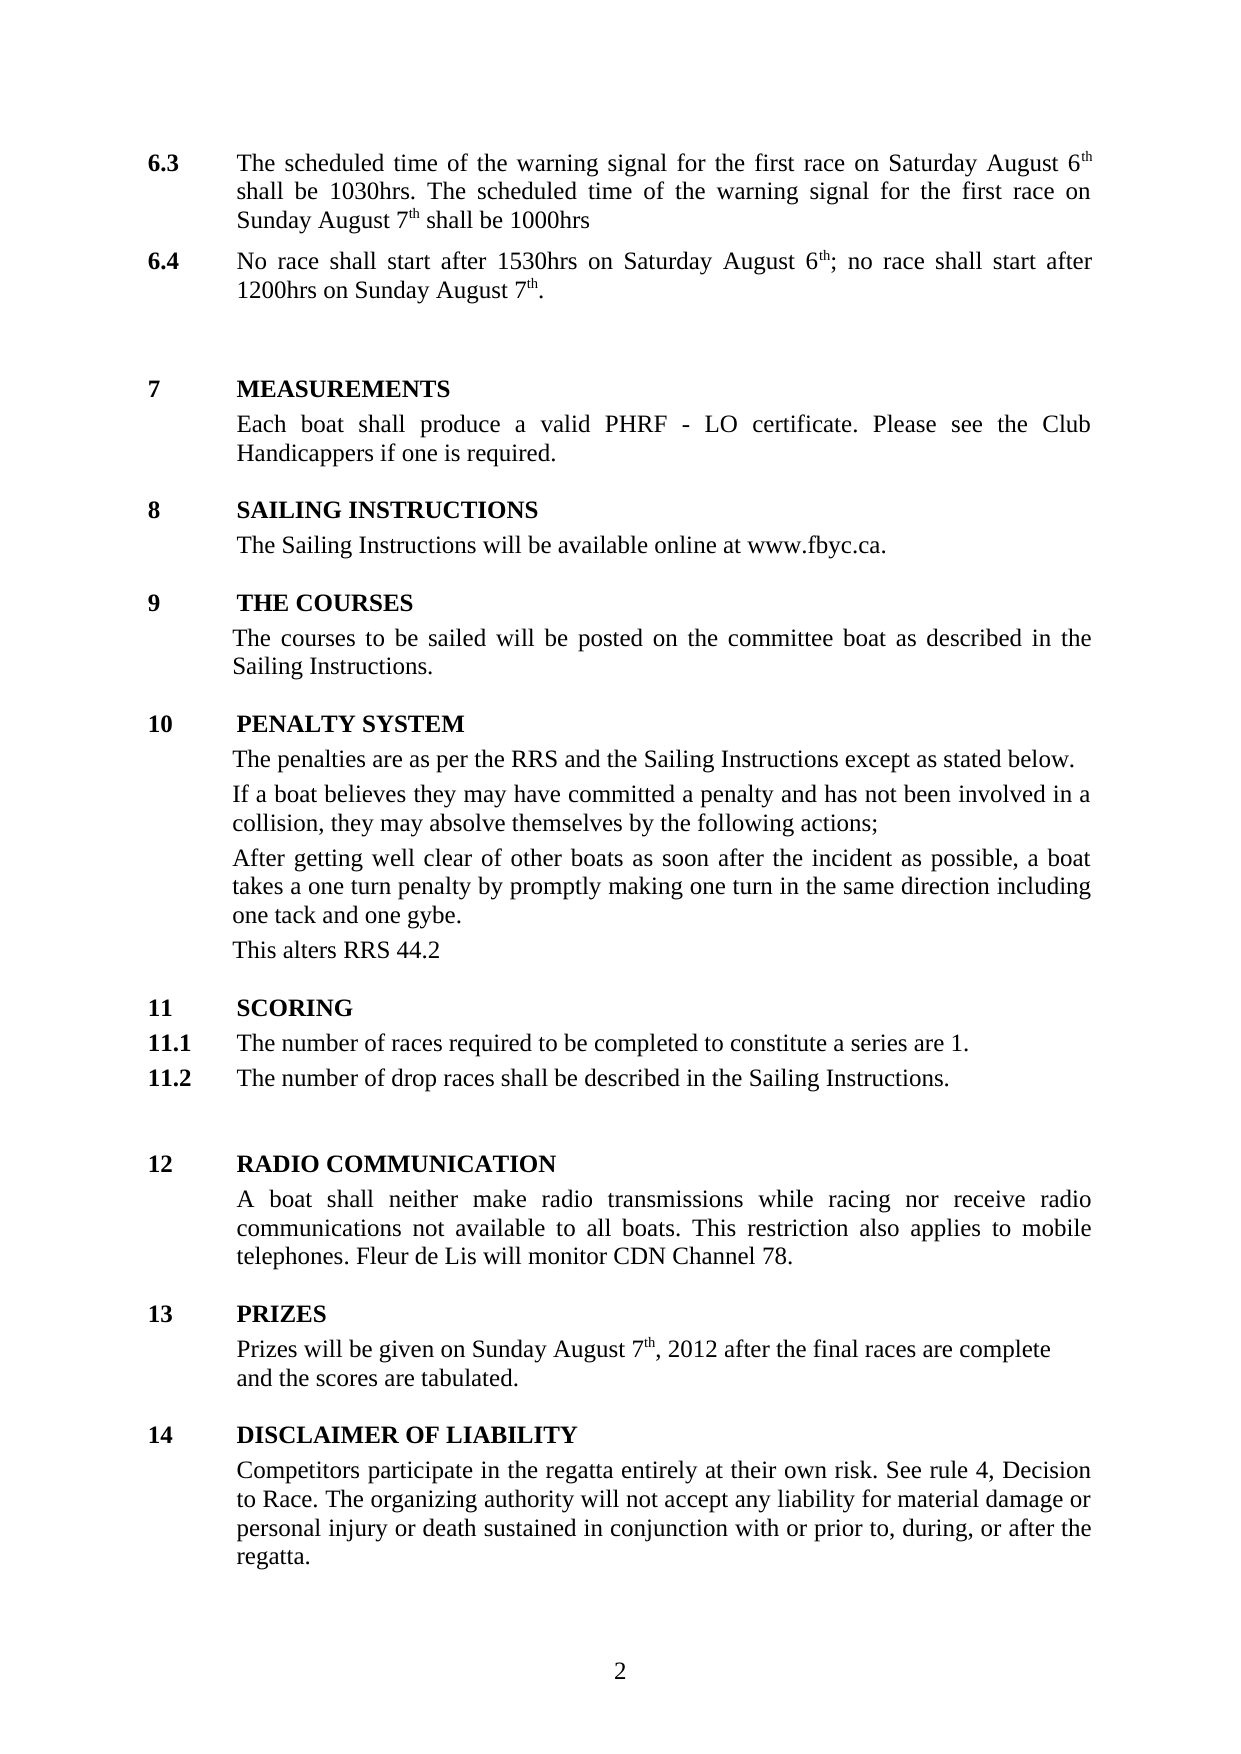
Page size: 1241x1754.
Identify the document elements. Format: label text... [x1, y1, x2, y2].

text 14 DISCLAIMER OF LIABILITY [148, 1420, 1092, 1449]
text 9 THE COURSES [148, 588, 1092, 616]
text 6.3 The scheduled time of the warning signal for the first race on Saturday August 6th shall be 1030hrs. The scheduled time of the warning signal for the first race on Sunday August 7th shall be 1000hrs [148, 148, 1092, 234]
text The penalties are as per the RRS and the Sailing Instructions except as stated below. [148, 744, 1092, 773]
text 11.2 The number of drop races shall be described in the Sailing Instructions. [148, 1063, 1092, 1091]
text 6.4 No race shall start after 1530hrs on Saturday August 6th; no race shall start after 1200hrs on Sunday August 7th. [148, 246, 1092, 304]
text A boat shall neither make radio transmissions while racing nor receive radio communications not available to all boats. This restriction also applies to mobile telephones. Fleur de Lis will monitor CDN Channel 78. [236, 1184, 1092, 1270]
text 8 SAILING INSTRUCTIONS [148, 495, 1092, 524]
text After getting well clear of other boats as soon after the incident as possible, a boat takes a one turn penalty by promptly making one turn in the same direction including one tack and one gybe. [148, 843, 1092, 929]
text This alters RRS 44.2 [148, 935, 1092, 964]
text 11.1 The number of races required to be completed to constitute a series are 1. [148, 1028, 1092, 1056]
text 13 PRIZES [148, 1299, 1092, 1328]
text 11 SCORING [148, 993, 1092, 1021]
text 7 MEASUREMENTS [148, 374, 1092, 403]
text 10 PENALTY SYSTEM [148, 709, 1092, 738]
text The courses to be sailed will be posted on the committee boat as described in the Sailing Instructions. [232, 623, 1092, 680]
text Prizes will be given on Sunday August 7th, 2012 after the final races are complete and the scores are tabulated. [148, 1334, 1092, 1391]
text Competitors participate in the regatta entirely at their own risk. See rule 4, Decision to Race. The organizing authority will not accept any liability for material damage or personal injury or death sustained in conjunction with or prior to, during, or after the regatta. [236, 1455, 1092, 1570]
text Each boat shall produce a valid PHRF - LO certificate. Please see the Club Handicappers if one is required. [148, 409, 1092, 466]
text 12 RADIO COMMUNICATION [148, 1149, 1092, 1178]
text The Sailing Instructions will be available online at www.fbyc.ca. [148, 530, 1092, 559]
text If a boat believes they may have committed a penalty and has not been involved in a collision, they may absolve themselves by the following actions; [148, 779, 1092, 836]
